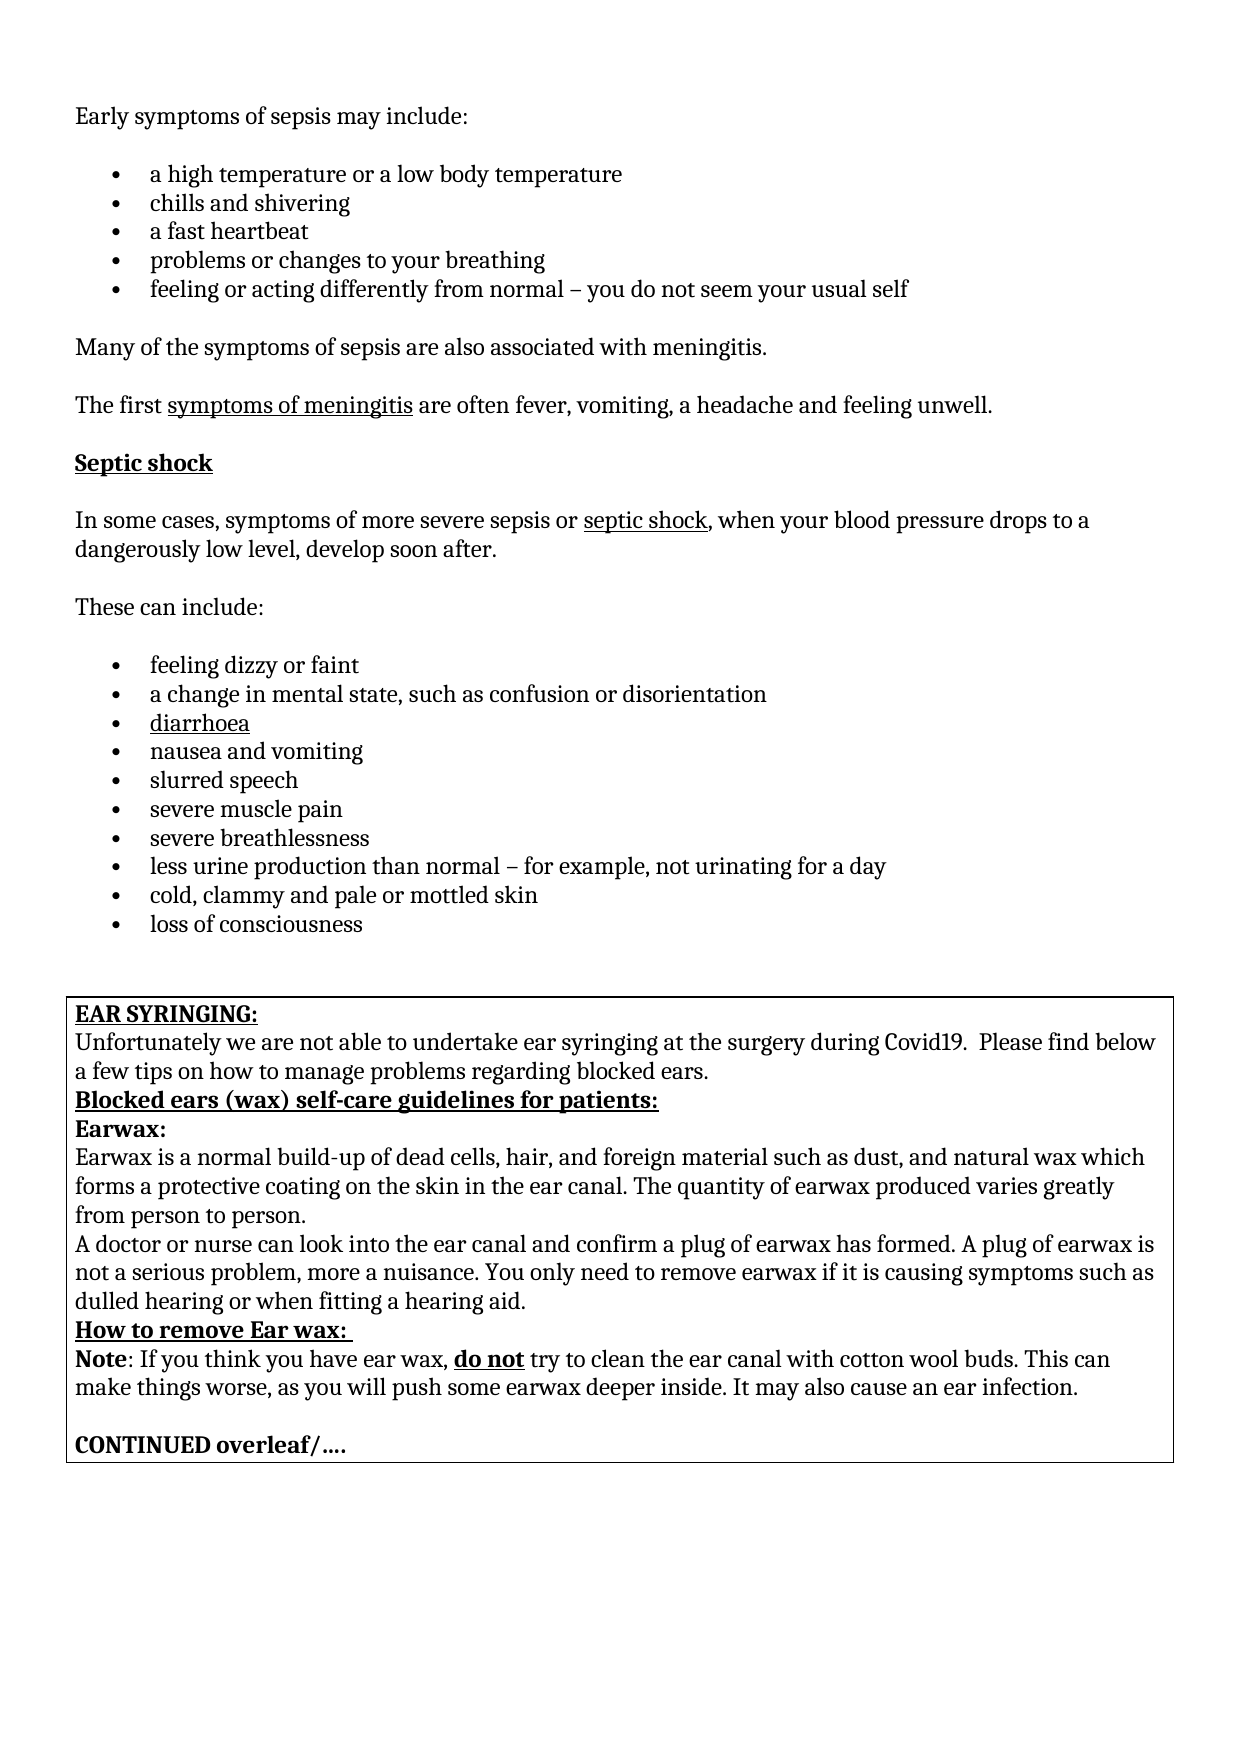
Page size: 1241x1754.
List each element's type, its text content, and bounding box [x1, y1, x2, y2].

text EAR SYRINGING: [67, 998, 1173, 1028]
list problems or changes to your breathing [112, 246, 1165, 275]
list a high temperature or a low body temperature [112, 160, 1165, 188]
text Earwax is a normal build-up of dead cells, hair, and foreign material such as dust, and natural wax which forms a protective coating on the skin in the ear canal. The quantity of earwax produced varies greatly from person to person. [75, 1143, 1165, 1229]
list diarrhoea [112, 708, 1165, 737]
list feeling dizzy or faint [112, 651, 1165, 680]
text Early symptoms of sepsis may include: [75, 102, 1165, 131]
list feeling or acting differently from normal – you do not seem your usual self [112, 275, 1165, 303]
text Blocked ears (wax) self-care guidelines for patients: [75, 1086, 1165, 1114]
text These can include: [75, 593, 1165, 622]
list a fast heartbeat [112, 217, 1165, 246]
text Unfortunately we are not able to undertake ear syringing at the surgery during Covid19. Please find below a few tips on how to manage problems regarding blocked ears. [75, 1028, 1165, 1086]
list chills and shivering [112, 188, 1165, 217]
list severe breathlessness [112, 823, 1165, 852]
text Earwax: [75, 1114, 1165, 1143]
list severe muscle pain [112, 795, 1165, 823]
text Note: If you think you have ear wax, do not try to clean the ear canal with cotton wool buds. This can make things worse, as you will push some earwax deeper inside. It may also cause an ear infection. [75, 1344, 1165, 1402]
list less urine production than normal – for example, not urinating for a day [112, 852, 1165, 881]
text A doctor or nurse can look into the ear canal and confirm a plug of earwax has formed. A plug of earwax is not a serious problem, more a nuisance. You only need to remove earwax if it is causing symptoms such as dulled hearing or when fitting a hearing aid. [75, 1229, 1165, 1316]
text Septic shock [75, 448, 1165, 477]
list cold, clammy and pale or mottled skin [112, 881, 1165, 910]
text Many of the symptoms of sepsis are also associated with meningitis. [75, 333, 1165, 361]
list nausea and vomiting [112, 737, 1165, 766]
text How to remove Ear wax: [75, 1316, 1165, 1344]
text The first symptoms of meningitis are often fever, vomiting, a headache and feeling unwell. [75, 391, 1165, 419]
list a change in mental state, such as confusion or disorientation [112, 680, 1165, 708]
text CONTINUED overleaf/…. [67, 1428, 1173, 1462]
text In some cases, symptoms of more severe sepsis or septic shock, when your blood pressure drops to a dangerously low level, develop soon after. [75, 506, 1165, 564]
list loss of consciousness [112, 910, 1165, 938]
list slurred speech [112, 766, 1165, 795]
